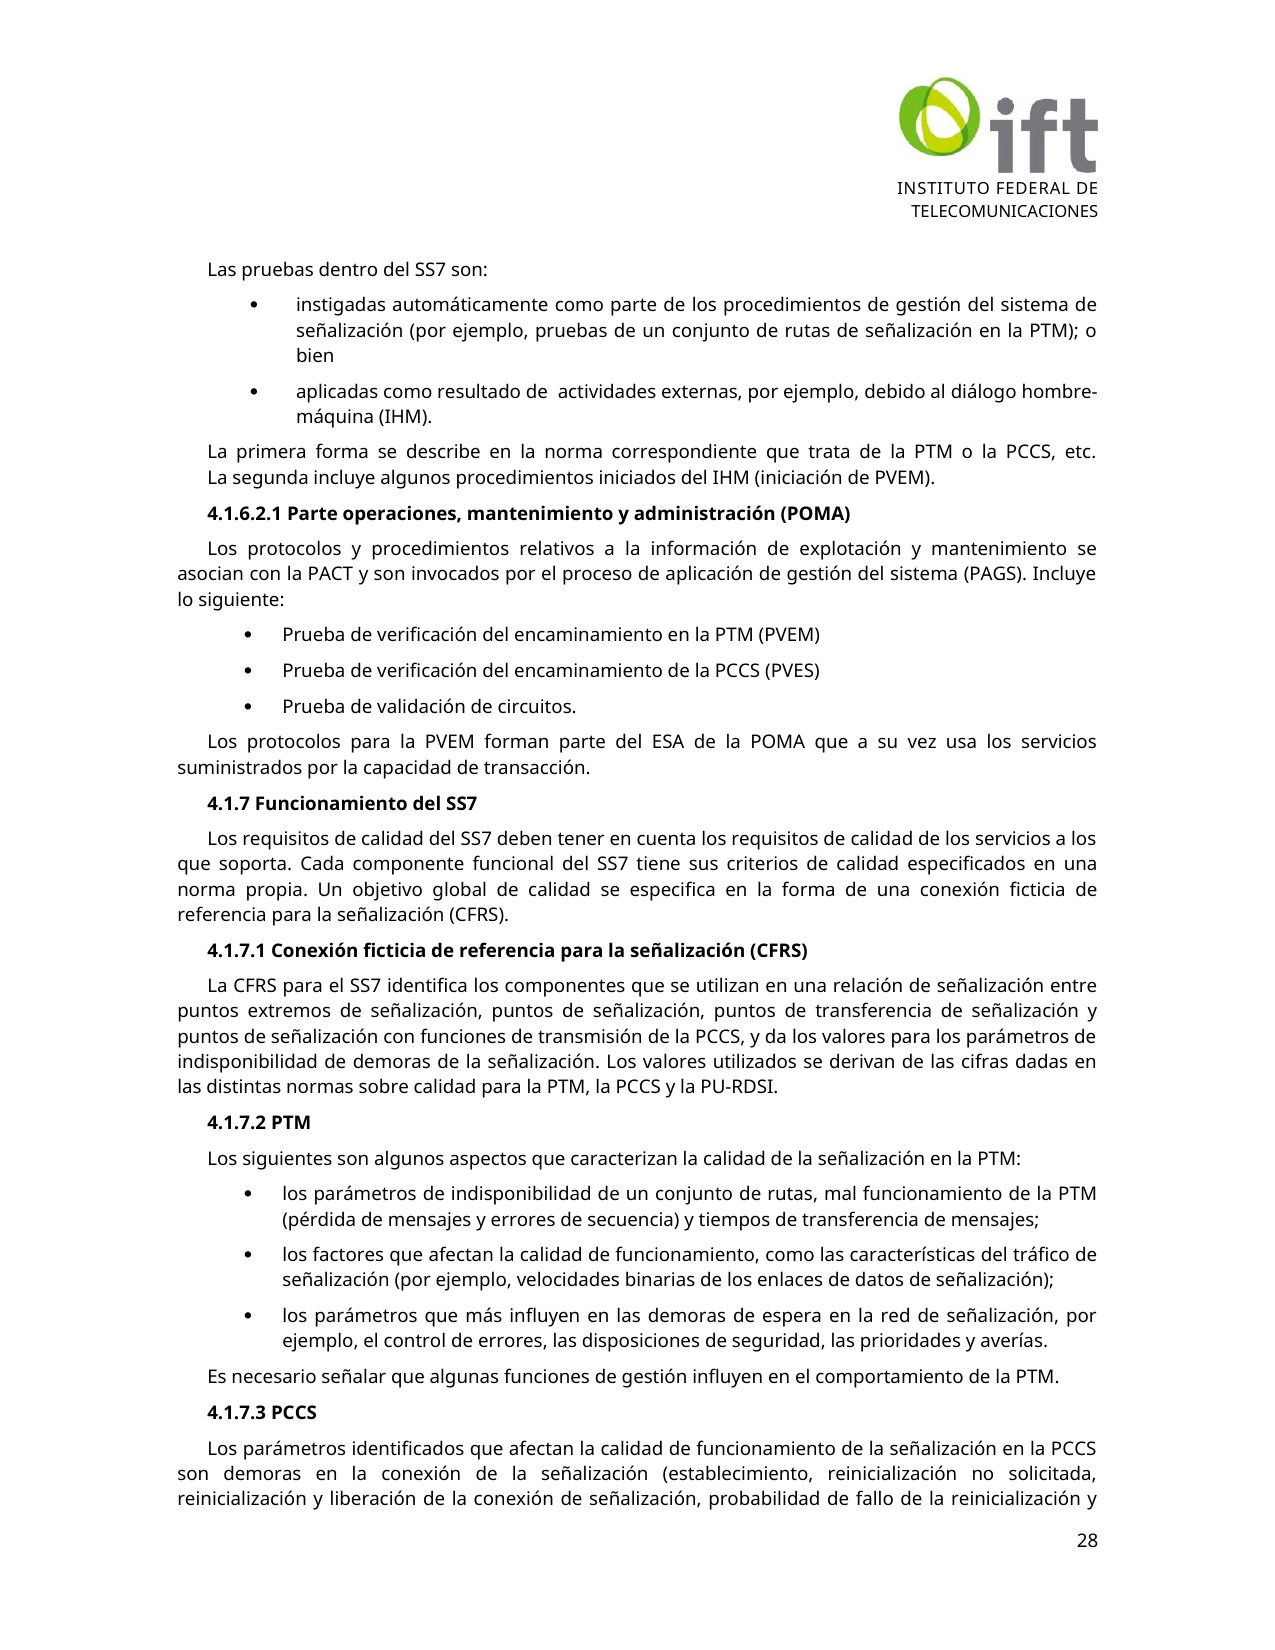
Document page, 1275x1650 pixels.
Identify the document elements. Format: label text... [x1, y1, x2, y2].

list Prueba de verificación del encaminamiento en la PTM (PVEM) [244, 622, 1098, 647]
text 4.1.7.2 PTM [177, 1109, 1098, 1134]
text Los protocolos y procedimientos relativos a la información de explotación y mantenimiento se asocian con la PACT y son invocados por el proceso de aplicación de gestión del sistema (PAGS). Incluye lo siguiente: [177, 536, 1098, 611]
text 4.1.7 Funcionamiento del SS7 [177, 790, 1098, 815]
text Los requisitos de calidad del SS7 deben tener en cuenta los requisitos de calidad de los servicios a los que soporta. Cada componente funcional del SS7 tiene sus criterios de calidad especificados en una norma propia. Un objetivo global de calidad se especifica en la forma de una conexión ficticia de referencia para la señalización (CFRS). [177, 826, 1098, 926]
picture [897, 73, 1099, 177]
text Es necesario señalar que algunas funciones de gestión influyen en el comportamiento de la PTM. [177, 1363, 1098, 1389]
text Los protocolos para la PVEM forman parte del ESA de la POMA que a su vez usa los servicios suministrados por la capacidad de transacción. [177, 729, 1098, 779]
list instigadas automáticamente como parte de los procedimientos de gestión del sistema de señalización (por ejemplo, pruebas de un conjunto de rutas de señalización en la PTM); o bien [251, 292, 1098, 367]
list los factores que afectan la calidad de funcionamiento, como las características del tráfico de señalización (por ejemplo, velocidades binarias de los enlaces de datos de señalización); [244, 1242, 1098, 1292]
list Prueba de verificación del encaminamiento de la PCCS (PVES) [244, 657, 1098, 683]
text 4.1.7.1 Conexión ficticia de referencia para la señalización (CFRS) [177, 937, 1098, 962]
text 4.1.7.3 PCCS [177, 1399, 1098, 1424]
list los parámetros de indisponibilidad de un conjunto de rutas, mal funcionamiento de la PTM (pérdida de mensajes y errores de secuencia) y tiempos de transferencia de mensajes; [244, 1181, 1098, 1231]
text 4.1.6.2.1 Parte operaciones, mantenimiento y administración (POMA) [177, 500, 1098, 525]
text La primera forma se describe en la norma correspondiente que trata de la PTM o la PCCS, etc. La segunda incluye algunos procedimientos iniciados del IHM (iniciación de PVEM). [207, 439, 1098, 489]
list aplicadas como resultado de actividades externas, por ejemplo, debido al diálogo hombre-máquina (IHM). [251, 378, 1098, 428]
list Prueba de validación de circuitos. [244, 693, 1098, 718]
text Las pruebas dentro del SS7 son: [177, 256, 1098, 281]
list los parámetros que más influyen en las demoras de espera en la red de señalización, por ejemplo, el control de errores, las disposiciones de seguridad, las prioridades y averías. [244, 1302, 1098, 1353]
text Los siguientes son algunos aspectos que caracterizan la calidad de la señalización en la PTM: [177, 1145, 1098, 1170]
text La CFRS para el SS7 identifica los componentes que se utilizan en una relación de señalización entre puntos extremos de señalización, puntos de señalización, puntos de transferencia de señalización y puntos de señalización con funciones de transmisión de la PCCS, y da los valores para los parámetros de indisponibilidad de demoras de la señalización. Los valores utilizados se derivan de las cifras dadas en las distintas normas sobre calidad para la PTM, la PCCS y la PU-RDSI. [177, 973, 1098, 1099]
